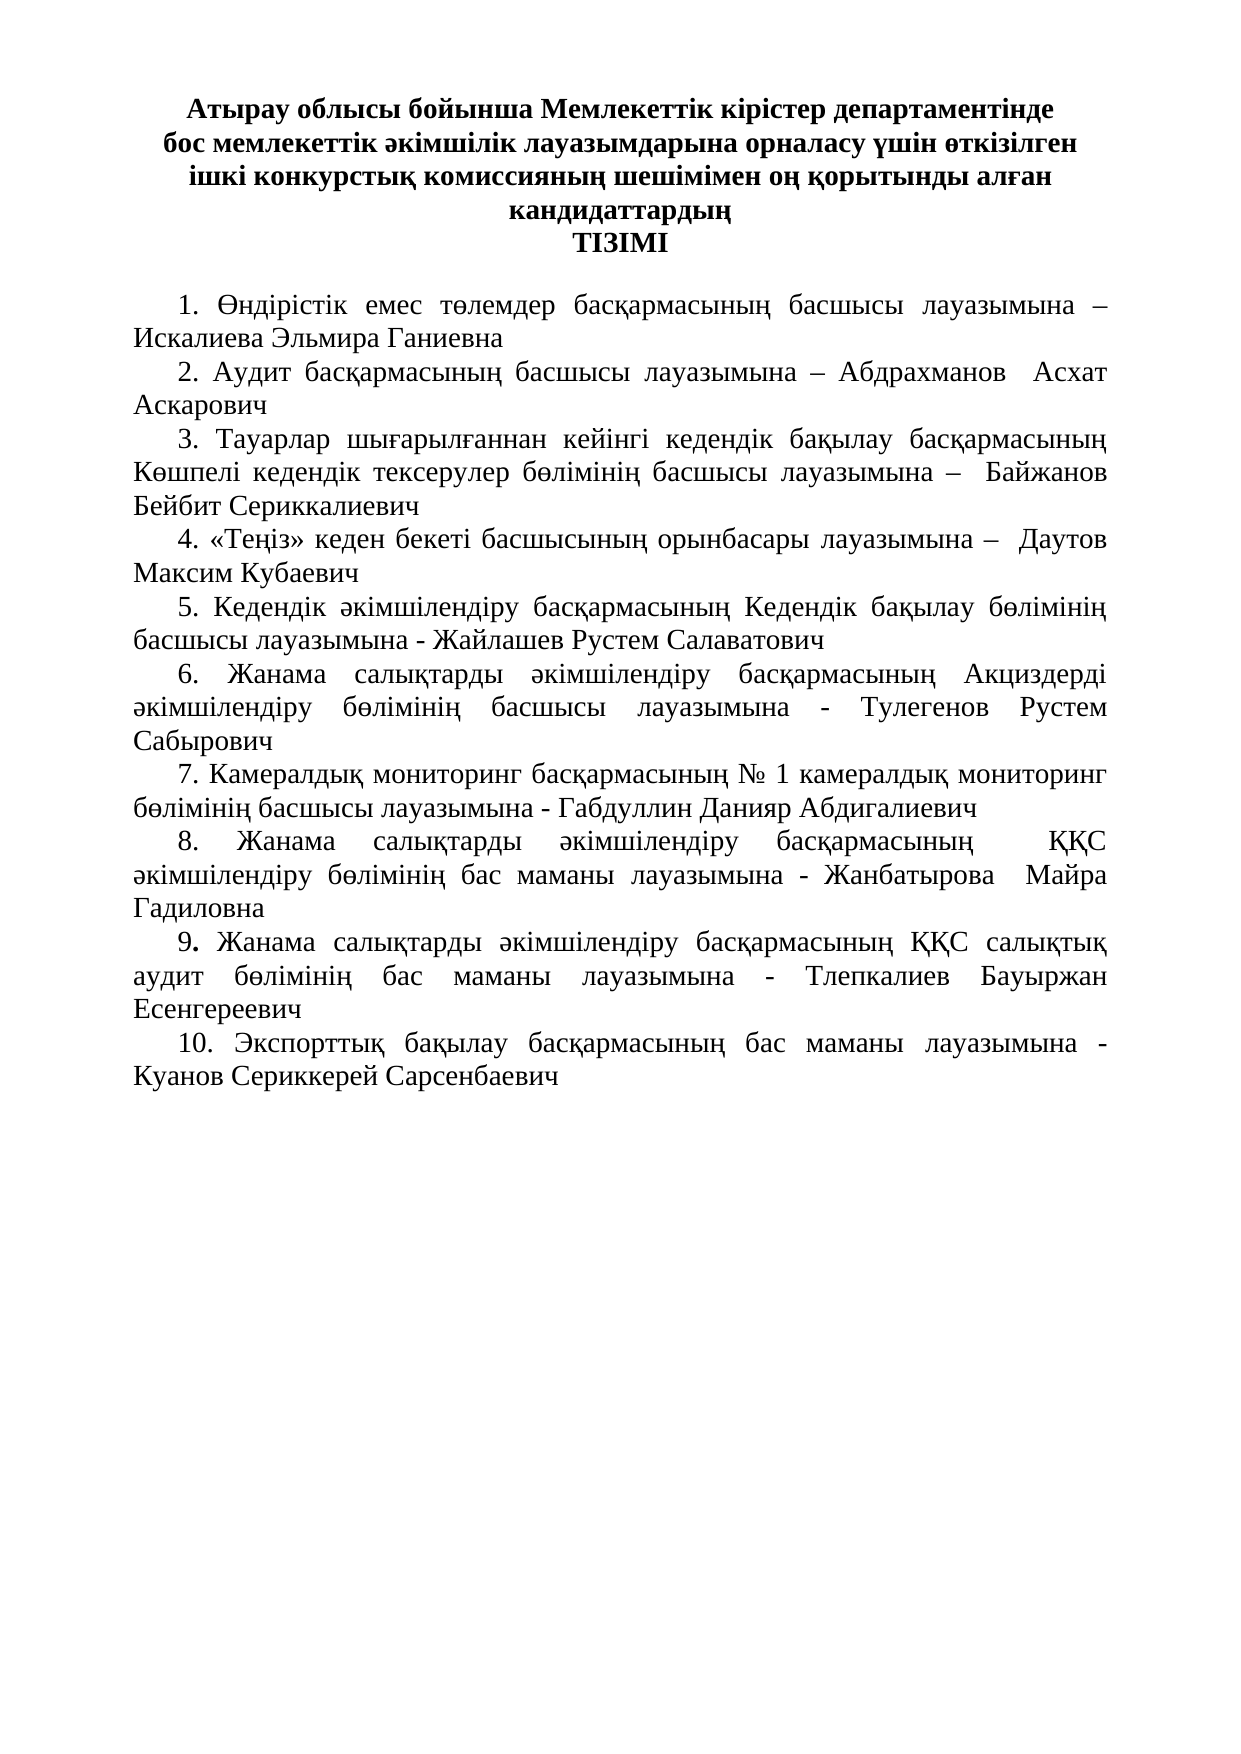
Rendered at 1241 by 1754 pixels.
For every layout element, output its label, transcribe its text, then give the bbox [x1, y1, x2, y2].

text 7. Камералдық мониторинг басқармасының № 1 камералдық мониторинг бөлімінің басшысы лауазымына - Габдуллин Данияр Абдигалиевич [133, 756, 1107, 823]
text Атырау облысы бойынша Мемлекеттік кірістер департаментінде [133, 91, 1107, 125]
text 2. Аудит басқармасының басшысы лауазымына – Абдрахманов Асхат Аскарович [133, 354, 1107, 421]
text 8. Жанама салықтарды әкімшілендіру басқармасының ҚҚС әкімшілендіру бөлімінің бас маманы лауазымына - Жанбатырова Майра Гадиловна [133, 823, 1107, 924]
text бос мемлекеттік әкімшілік лауазымдарына орналасу үшін өткізілген ішкі конкурстық комиссияның шешімімен оң қорытынды алған кандидаттардың [133, 125, 1107, 225]
text 9. Жанама салықтарды әкімшілендіру басқармасының ҚҚС салықтық аудит бөлімінің бас маманы лауазымына - Тлепкалиев Бауыржан Есенгереевич [133, 924, 1107, 1025]
text 10. Экспорттық бақылау басқармасының бас маманы лауазымына - Куанов Сериккерей Сарсенбаевич [133, 1025, 1107, 1092]
text 3. Тауарлар шығарылғаннан кейінгі кедендік бақылау басқармасының Көшпелі кедендік тексерулер бөлімінің басшысы лауазымына – Байжанов Бейбит Сериккалиевич [133, 421, 1107, 522]
text 5. Кедендік әкімшілендіру басқармасының Кедендік бақылау бөлімінің басшысы лауазымына - Жайлашев Рустем Салаватович [133, 589, 1107, 656]
text 6. Жанама салықтарды әкімшілендіру басқармасының Акциздерді әкімшілендіру бөлімінің басшысы лауазымына - Тулегенов Рустем Сабырович [133, 656, 1107, 756]
text ТІЗІМІ [133, 225, 1107, 259]
text 1. Өндірістік емес төлемдер басқармасының басшысы лауазымына – Искалиева Эльмира Ганиевна [133, 287, 1107, 354]
text 4. «Теңіз» кеден бекеті басшысының орынбасары лауазымына – Даутов Максим Кубаевич [133, 522, 1107, 589]
